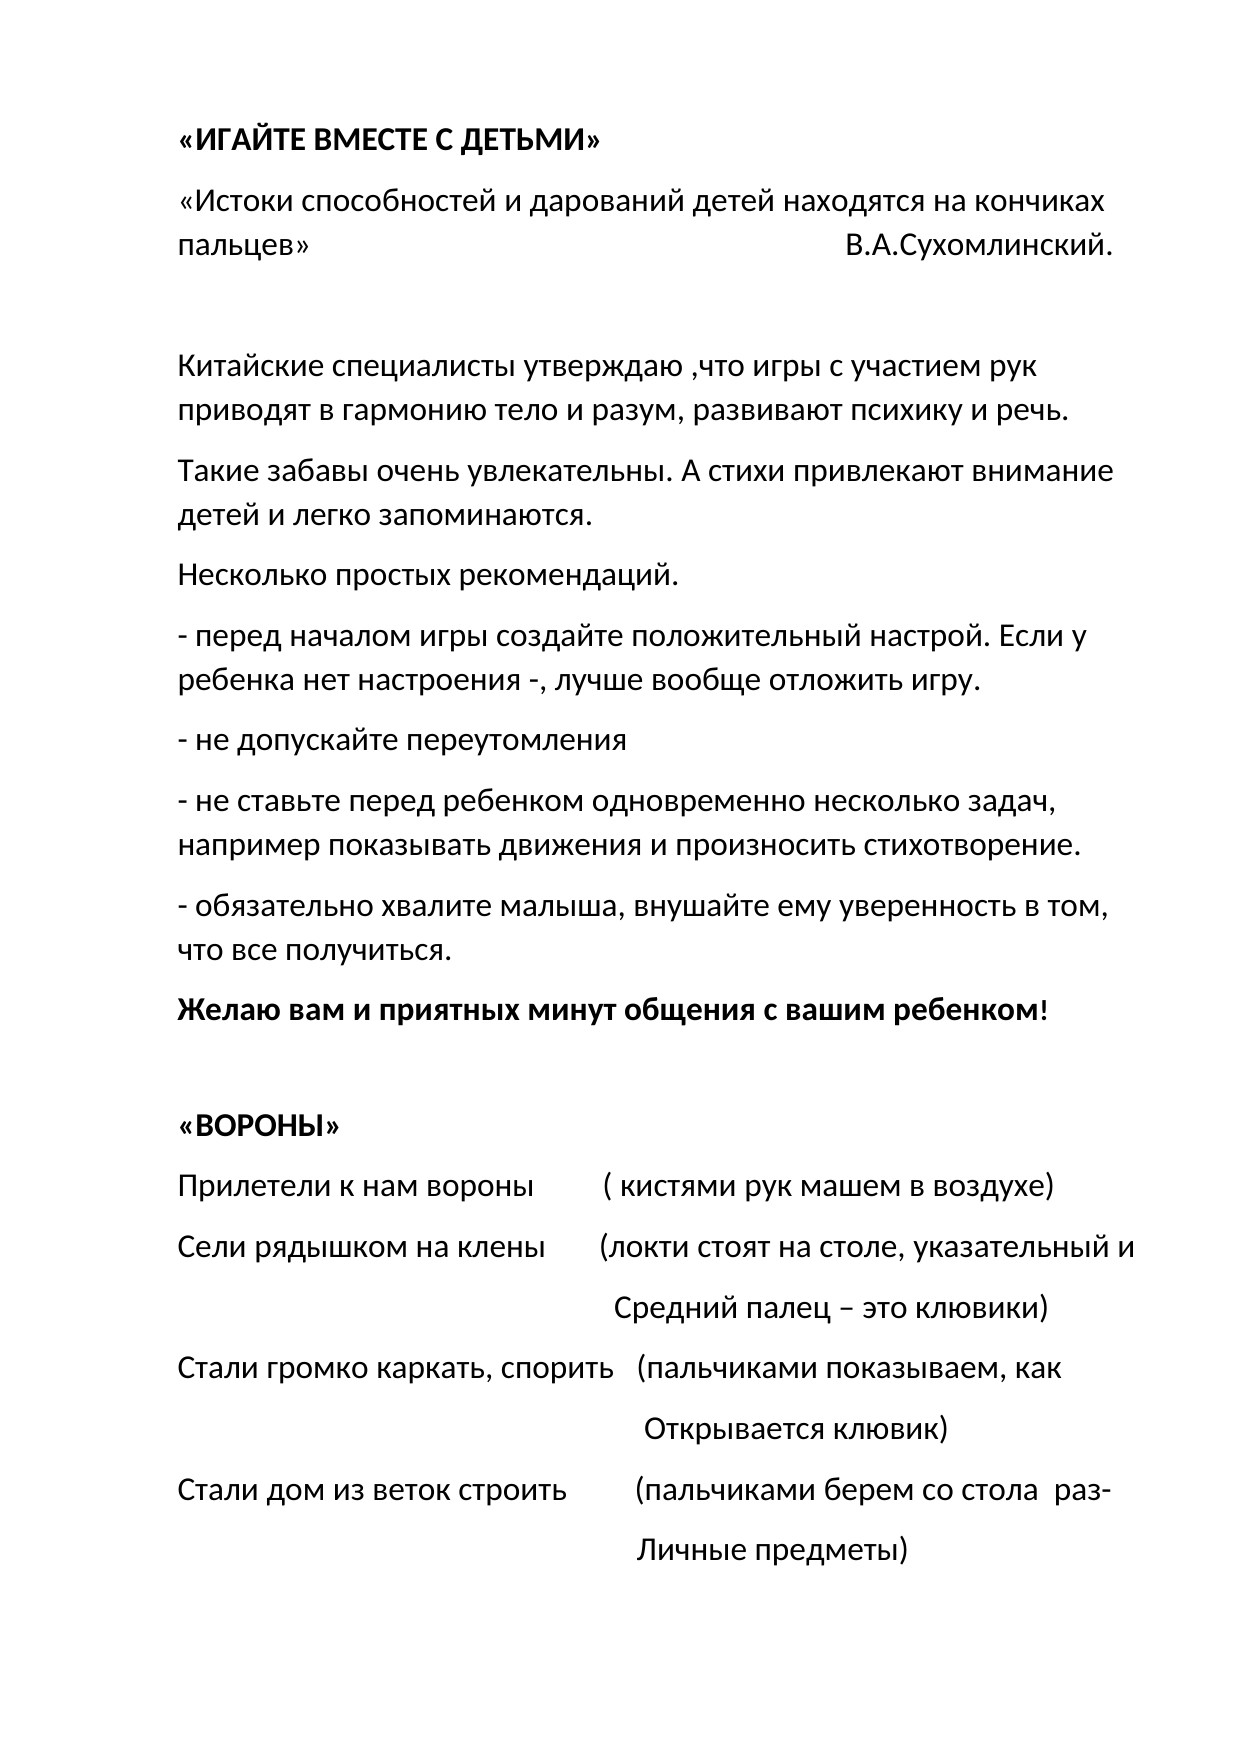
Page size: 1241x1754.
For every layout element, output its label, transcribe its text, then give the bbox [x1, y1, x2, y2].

text Открывается клювик) [177, 1407, 1152, 1448]
text Такие забавы очень увлекательны. А стихи привлекают внимание детей и легко запоминаются. [177, 448, 1152, 533]
text Личные предметы) [177, 1528, 1152, 1569]
text «ВОРОНЫ» [177, 1104, 1152, 1144]
text - перед началом игры создайте положительный настрой. Если у ребенка нет настроения -, лучше вообще отложить игру. [177, 614, 1152, 698]
text Средний палец – это клювики) [177, 1286, 1152, 1326]
text «Истоки способностей и дарований детей находятся на кончиках пальцев» В.А.Сухомлинский. [177, 179, 1152, 263]
text - обязательно хвалите малыша, внушайте ему уверенность в том, что все получиться. [177, 883, 1152, 968]
text - не ставьте перед ребенком одновременно несколько задач, например показывать движения и произносить стихотворение. [177, 779, 1152, 864]
text Китайские специалисты утверждаю ,что игры с участием рук приводят в гармонию тело и разум, развивают психику и речь. [177, 344, 1152, 429]
text Желаю вам и приятных минут общения с вашим ребенком! [177, 988, 1152, 1029]
text «ИГАЙТЕ ВМЕСТЕ С ДЕТЬМИ» [177, 118, 1152, 159]
text Стали дом из веток строить (пальчиками берем со стола раз- [177, 1468, 1152, 1508]
text Прилетели к нам вороны ( кистями рук машем в воздухе) [177, 1164, 1152, 1205]
text - не допускайте переутомления [177, 718, 1152, 759]
text Стали громко каркать, спорить (пальчиками показываем, как [177, 1346, 1152, 1387]
text Несколько простых рекомендаций. [177, 553, 1152, 594]
text Сели рядышком на клены (локти стоят на столе, указательный и [177, 1225, 1152, 1266]
